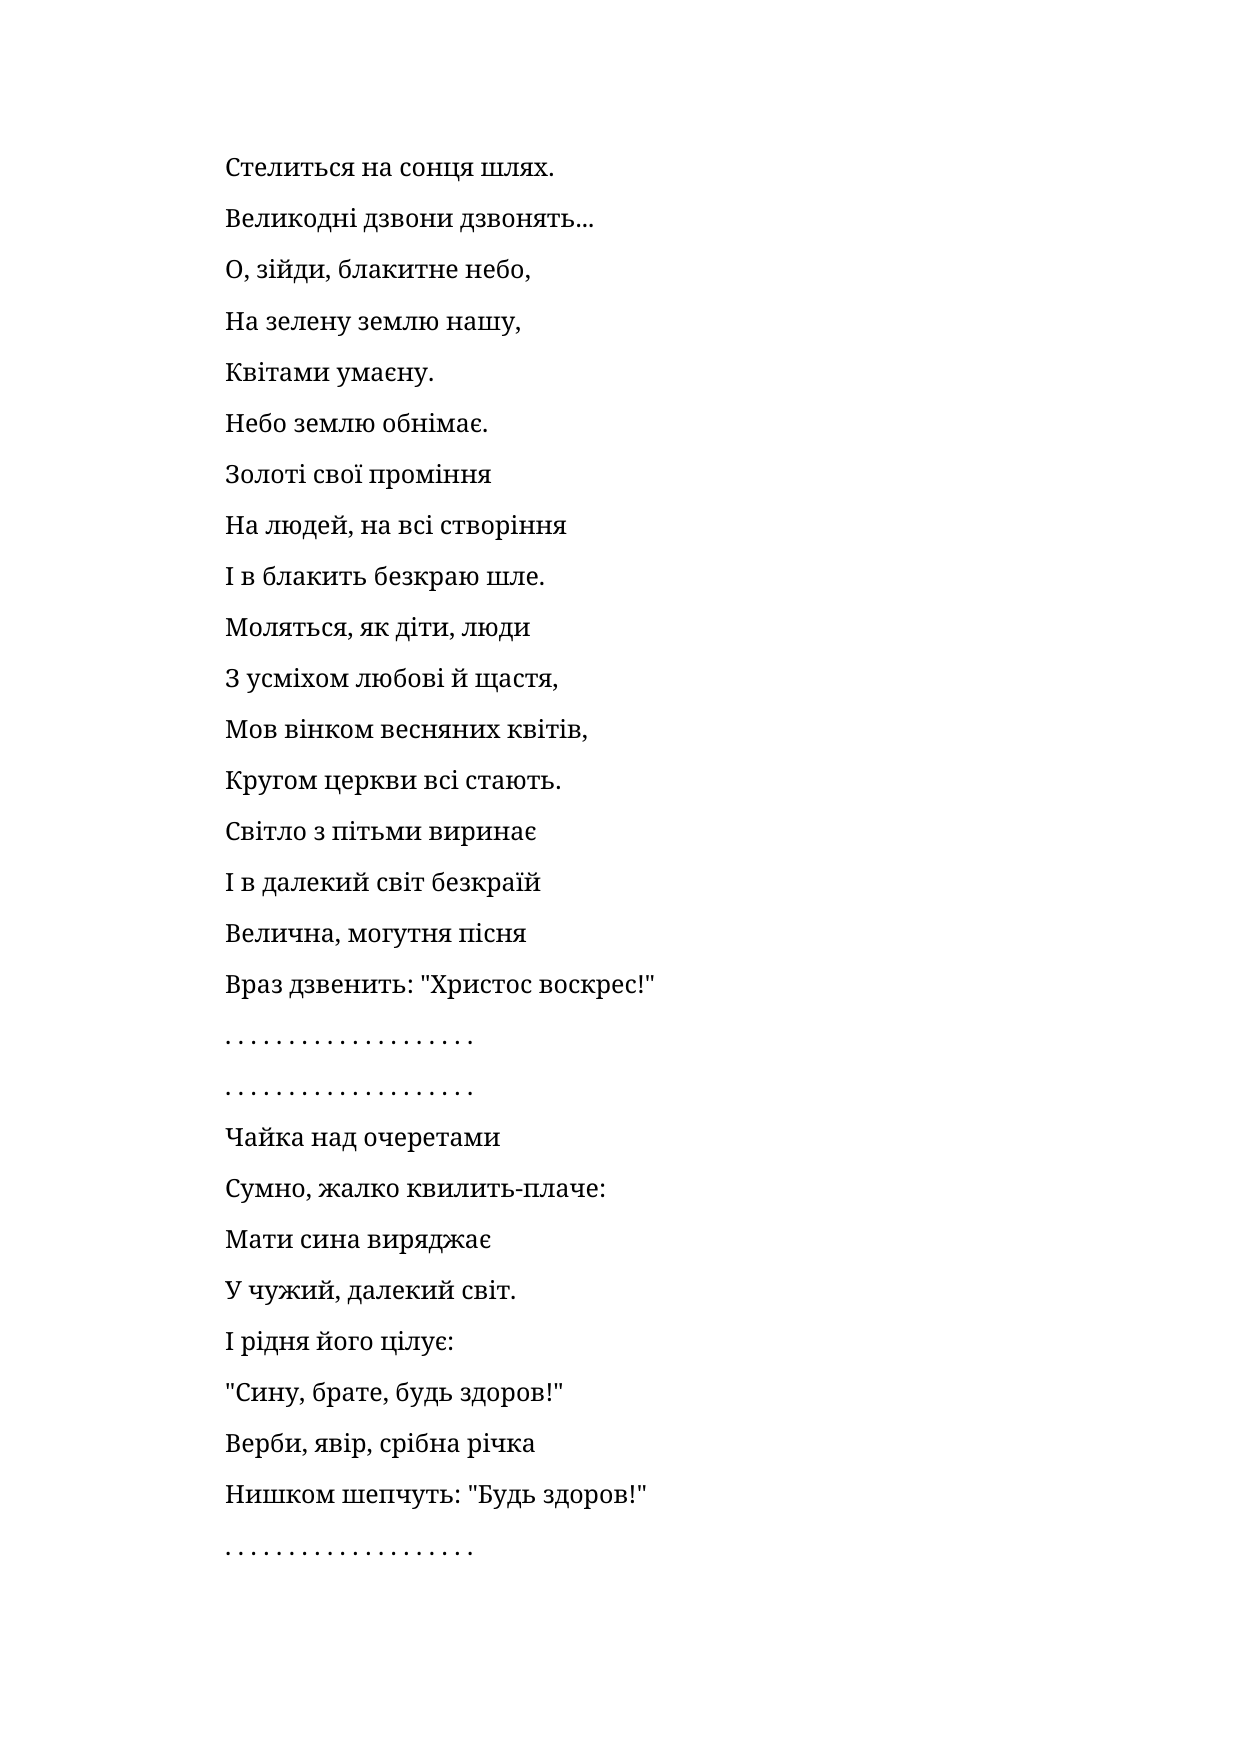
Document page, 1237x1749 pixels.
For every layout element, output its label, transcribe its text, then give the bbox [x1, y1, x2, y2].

text Великодні дзвони дзвонять... [150, 201, 1086, 235]
text О, зійди, блакитне небо, [150, 252, 1086, 286]
text Мати сина виряджає [150, 1222, 1086, 1256]
text Світло з пітьми виринає [150, 813, 1086, 848]
text З усміхом любові й щастя, [150, 660, 1086, 694]
text . . . . . . . . . . . . . . . . . . . . [150, 1069, 1086, 1103]
text . . . . . . . . . . . . . . . . . . . . [150, 1018, 1086, 1052]
text І в блакить безкраю шле. [150, 558, 1086, 592]
text І рідня його цілує: [150, 1324, 1086, 1358]
text Квітами умаєну. [150, 354, 1086, 388]
text У чужий, далекий світ. [150, 1273, 1086, 1307]
text Нишком шепчуть: "Будь здоров!" [150, 1477, 1086, 1511]
text Стелиться на сонця шлях. [150, 150, 1086, 184]
text Велична, могутня пісня [150, 916, 1086, 950]
text Небо землю обнімає. [150, 405, 1086, 439]
text Верби, явір, срібна річка [150, 1426, 1086, 1460]
text Сумно, жалко квилить-плаче: [150, 1171, 1086, 1205]
text Кругом церкви всі стають. [150, 762, 1086, 797]
text Чайка над очеретами [150, 1120, 1086, 1154]
text Мов вінком весняних квітів, [150, 711, 1086, 746]
text Моляться, як діти, люди [150, 609, 1086, 643]
text "Сину, брате, будь здоров!" [150, 1375, 1086, 1409]
text Враз дзвенить: "Христос воскрес!" [150, 967, 1086, 1001]
text На людей, на всі створіння [150, 507, 1086, 541]
text І в далекий світ безкраїй [150, 864, 1086, 899]
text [150, 1528, 1086, 1562]
text На зелену землю нашу, [150, 303, 1086, 337]
text Золоті свої проміння [150, 456, 1086, 490]
